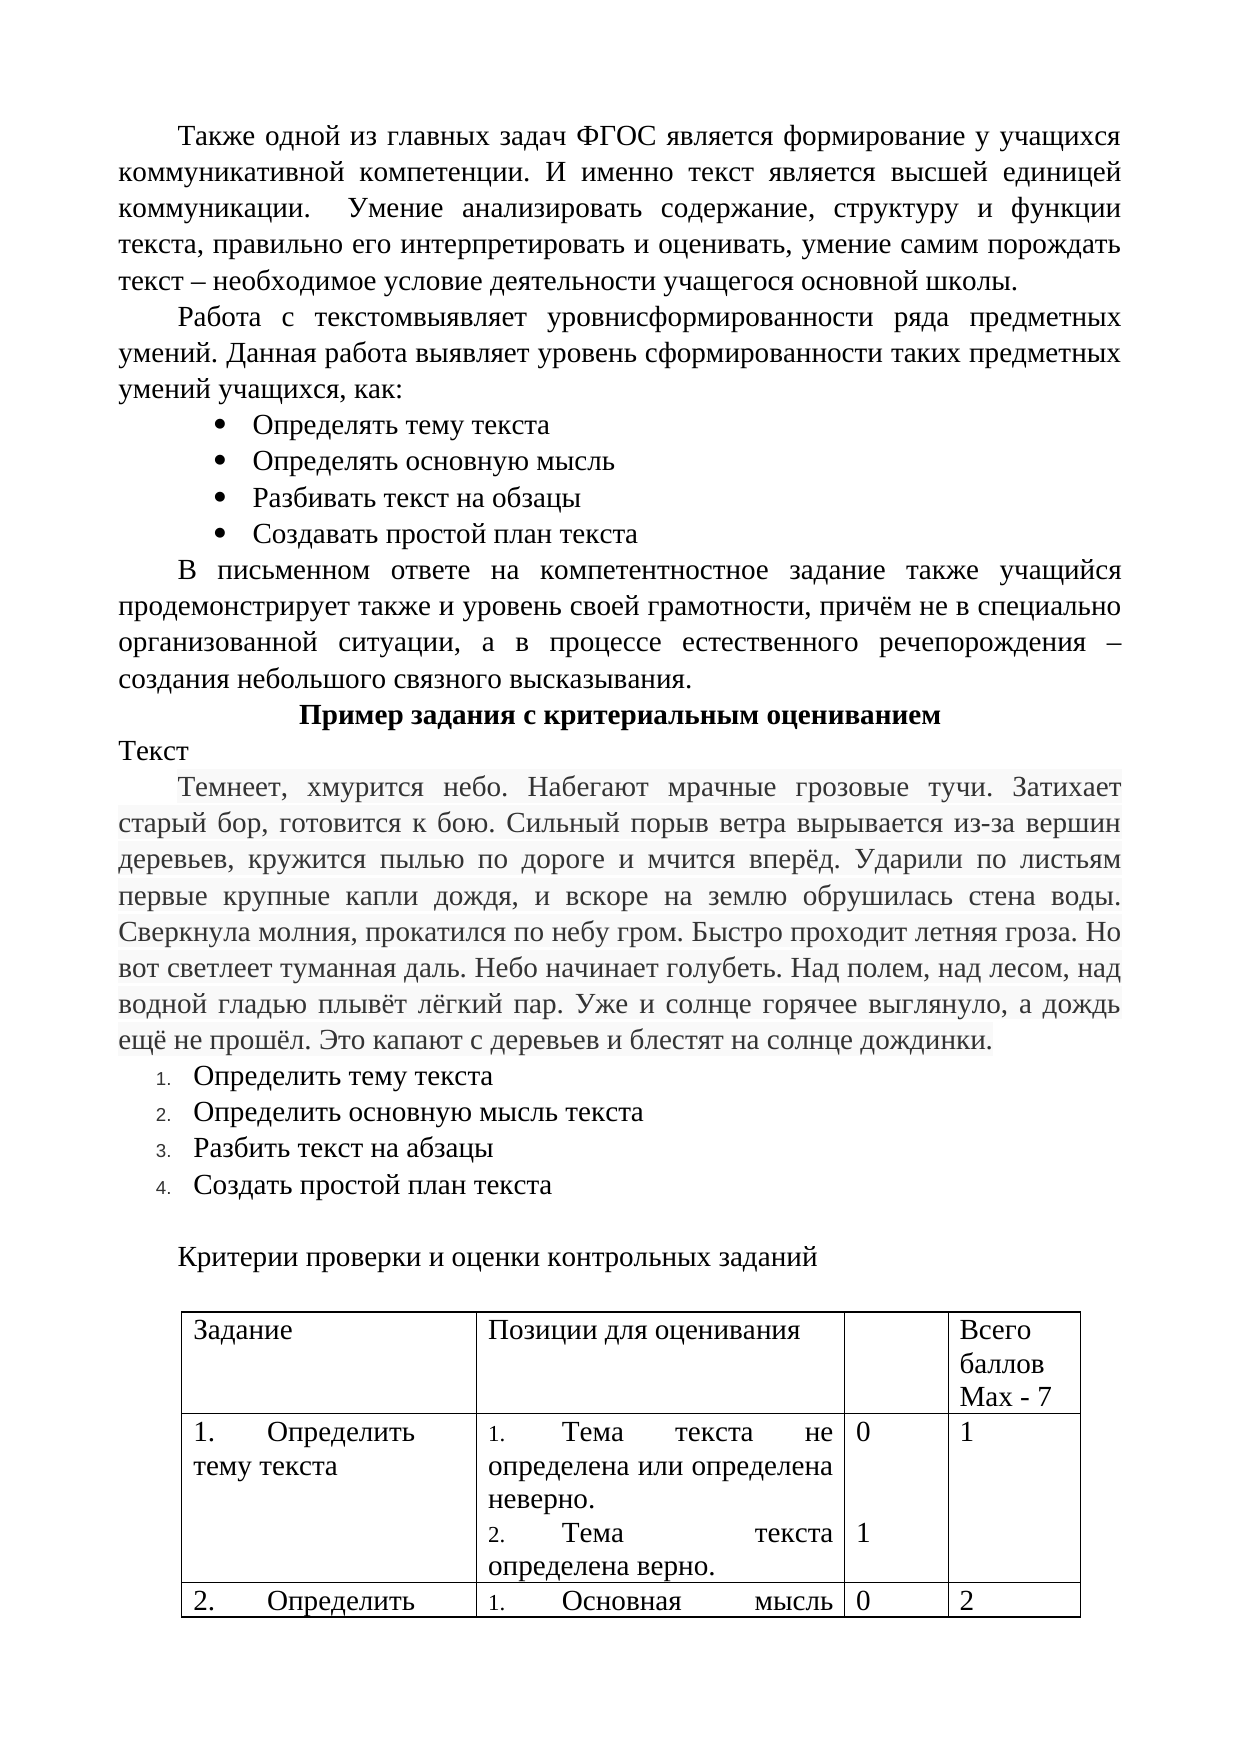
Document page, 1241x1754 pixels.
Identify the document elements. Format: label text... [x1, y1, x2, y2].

table_cell 2 [949, 1583, 1080, 1616]
list Определять основную мысль [215, 443, 1122, 477]
table_cell 0 1 [845, 1414, 948, 1582]
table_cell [182, 1583, 476, 1616]
text Текст [118, 733, 1122, 767]
list Разбить текст на абзацы [156, 1131, 1122, 1164]
text Темнеет, хмурится небо. Набегают мрачные грозовые тучи. Затихает старый бор, готовится к бою. Сильный порыв ветра вырывается из-за вершин деревьев, кружится пылью по дороге и мчится вперёд. Ударили по листьям первые крупные капли дождя, и вскоре на землю обрушилась стена воды. Сверкнула молния, прокатился по небу гром. Быстро проходит летняя гроза. Но вот светлеет туманная даль. Небо начинает голубеть. Над полем, над лесом, над водной гладью плывёт лёгкий пар. Уже и солнце горячее выглянуло, а дождь ещё не прошёл. Это капают с деревьев и блестят на солнце дождинки. [118, 769, 1122, 805]
table_header [845, 1313, 948, 1413]
text Темнеет, хмурится небо. Набегают мрачные грозовые тучи. Затихает старый бор, готовится к бою. Сильный порыв ветра вырывается из-за вершин деревьев, кружится пылью по дороге и мчится вперёд. Ударили по листьям первые крупные капли дождя, и вскоре на землю обрушилась стена воды. Сверкнула молния, прокатился по небу гром. Быстро проходит летняя гроза. Но вот светлеет туманная даль. Небо начинает голубеть. Над полем, над лесом, над водной гладью плывёт лёгкий пар. Уже и солнце горячее выглянуло, а дождь ещё не прошёл. Это капают с деревьев и блестят на солнце дождинки. [118, 1019, 1122, 1056]
table_header Задание [182, 1313, 476, 1413]
list Создать простой план текста [156, 1167, 1122, 1200]
table_header Позиции для оценивания [477, 1313, 844, 1413]
table_header Всего баллов Max - 7 [949, 1313, 1080, 1413]
text Пример задания с критериальным оцениванием [118, 697, 1122, 730]
table_cell 0 1 2 [845, 1583, 948, 1616]
list Разбивать текст на обзацы [215, 480, 1122, 513]
list Определить тему текста [156, 1058, 1122, 1092]
list Определять тему текста [215, 407, 1122, 441]
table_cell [477, 1583, 844, 1616]
list Критерии проверки и оценки контрольных заданий [118, 1239, 1122, 1273]
list Создавать простой план текста [215, 516, 1122, 550]
list Определить основную мысль текста [156, 1094, 1122, 1128]
text Также одной из главных задач ФГОС является формирование у учащихся коммуникативной компетенции. И именно текст является высшей единицей коммуникации. Умение анализировать содержание, структуру и функции текста, правильно его интерпретировать и оценивать, умение самим порождать текст – необходимое условие деятельности учащегося основной школы. [118, 118, 1122, 296]
table_cell 1 [949, 1414, 1080, 1582]
table_cell Определить тему текста [182, 1414, 476, 1582]
text В письменном ответе на компетентностное задание также учащийся продемонстрирует также и уровень своей грамотности, причём не в специально организованной ситуации, а в процессе естественного речепорождения – создания небольшого связного высказывания. [118, 552, 1122, 694]
text Работа с текстомвыявляет уровнисформированности ряда предметных умений. Данная работа выявляет уровень сформированности таких предметных умений учащихся, как: [118, 299, 1122, 405]
table_cell Тема текста не определена или определена неверно. Тема текста определена верно. [477, 1414, 844, 1582]
